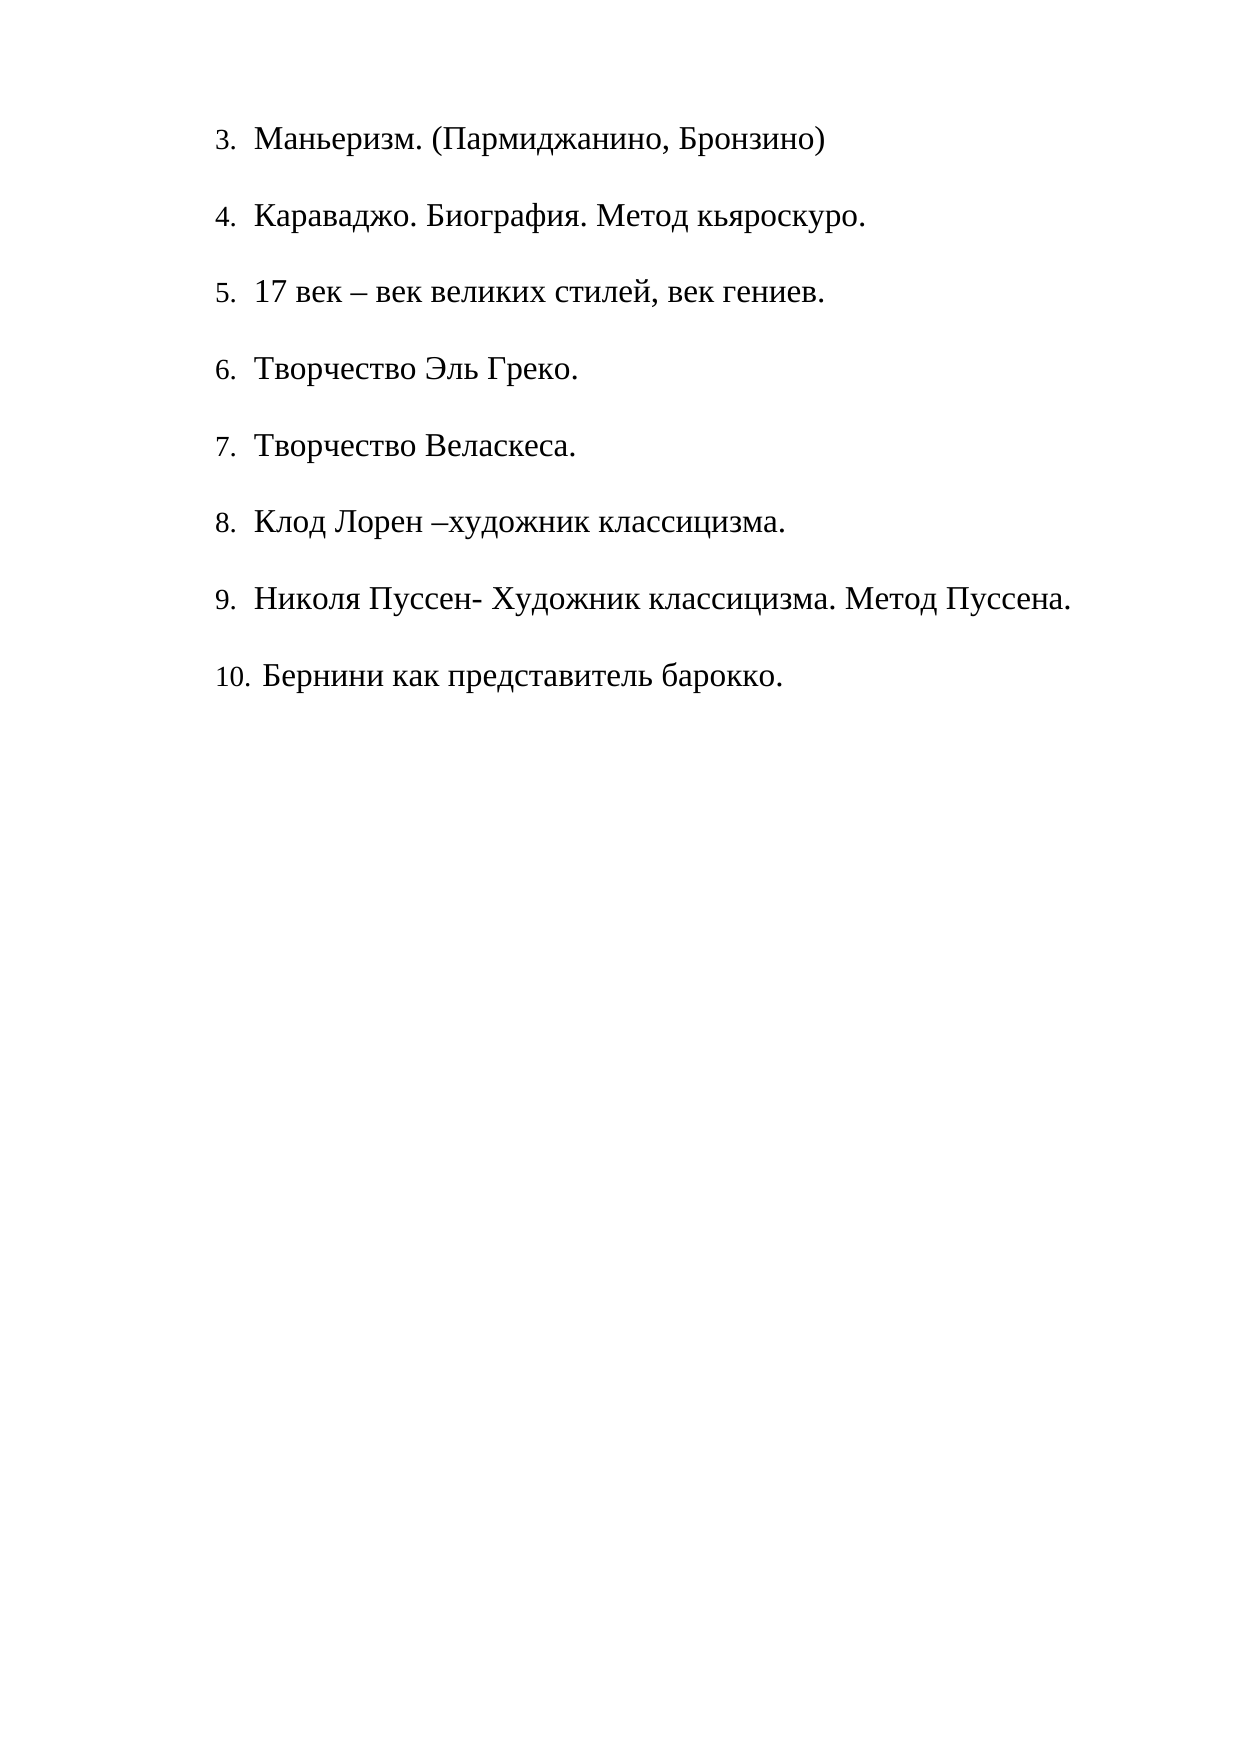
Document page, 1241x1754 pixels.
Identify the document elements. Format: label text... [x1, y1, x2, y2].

list Николя Пуссен- Художник классицизма. Метод Пуссена. [215, 578, 1152, 616]
list Караваджо. Биография. Метод кьяроскуро. [215, 195, 1152, 233]
list 17 век – век великих стилей, век гениев. [215, 271, 1152, 310]
list Творчество Эль Греко. [215, 348, 1152, 386]
list Клод Лорен –художник классицизма. [215, 501, 1152, 540]
list Бернини как представитель барокко. [215, 655, 1152, 693]
list Маньеризм. (Пармиджанино, Бронзино) [215, 118, 1152, 156]
list Творчество Веласкеса. [215, 425, 1152, 463]
